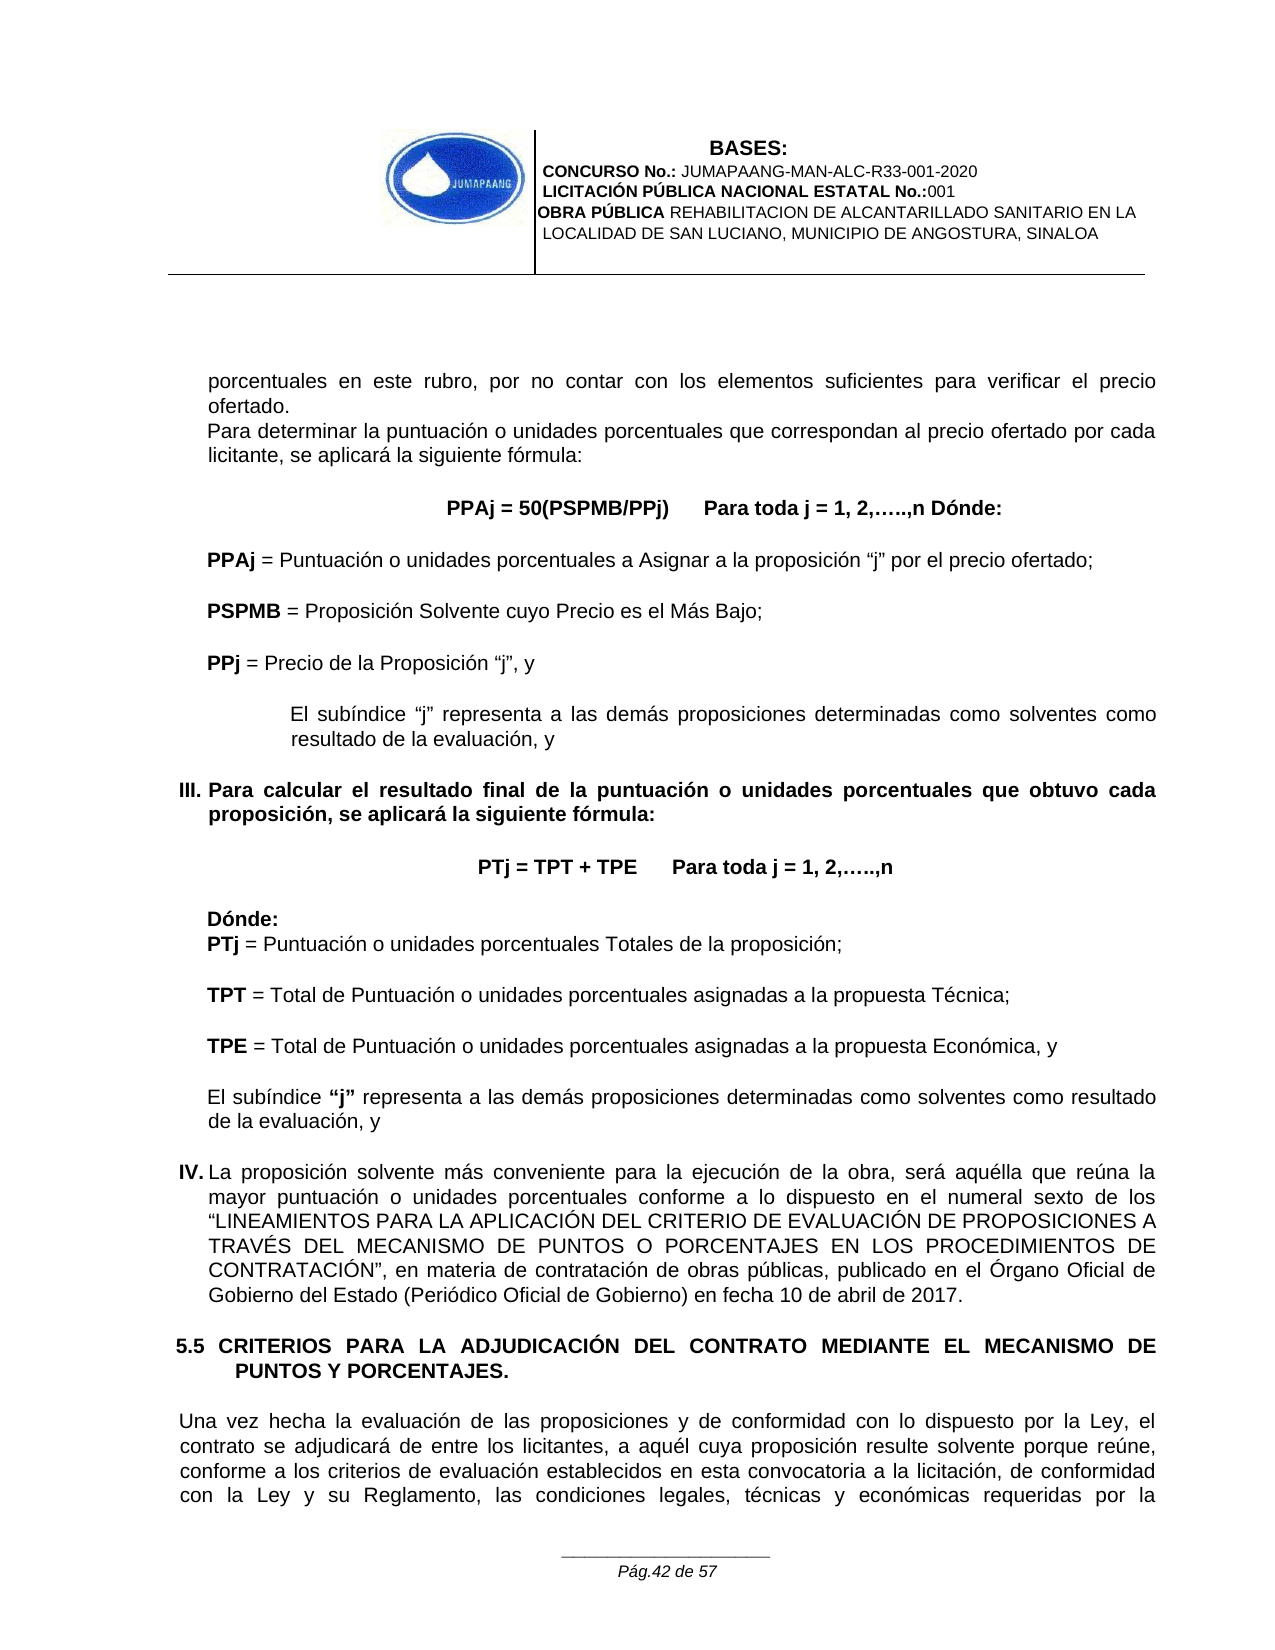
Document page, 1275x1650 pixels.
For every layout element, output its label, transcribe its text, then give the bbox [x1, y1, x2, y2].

text PSPMB = Proposición Solvente cuyo Precio es el Más Bajo; [207, 598, 1158, 622]
picture [379, 129, 528, 226]
list La proposición solvente más conveniente para la ejecución de la obra, será aquélla que reúna la mayor puntuación o unidades porcentuales conforme a lo dispuesto en el numeral sexto de los “LINEAMIENTOS PARA LA APLICACIÓN DEL CRITERIO DE EVALUACIÓN DE PROPOSICIONES A TRAVÉS DEL MECANISMO DE PUNTOS O PORCENTAJES EN LOS PROCEDIMIENTOS DE CONTRATACIÓN”, en materia de contratación de obras públicas, publicado en el Órgano Oficial de Gobierno del Estado (Periódico Oficial de Gobierno) en fecha 10 de abril de 2017. [178, 1160, 1158, 1307]
text PPAj = 50(PSPMB/PPj) Para toda j = 1, 2,…..,n Dónde: [207, 495, 1003, 519]
text Dónde: [207, 907, 1158, 931]
text PPAj = Puntuación o unidades porcentuales a Asignar a la proposición “j” por el precio ofertado; [207, 548, 1158, 572]
text TPE = Total de Puntuación o unidades porcentuales asignadas a la propuesta Económica, y [207, 1033, 1158, 1057]
text TPT = Total de Puntuación o unidades porcentuales asignadas a la propuesta Técnica; [207, 983, 1158, 1007]
text 5.5 CRITERIOS PARA LA ADJUDICACIÓN DEL CONTRATO MEDIANTE EL MECANISMO DE PUNTOS Y PORCENTAJES. [176, 1334, 1158, 1382]
text Para determinar la puntuación o unidades porcentuales que correspondan al precio ofertado por cada licitante, se aplicará la siguiente fórmula: [207, 419, 1158, 467]
text El subíndice “j” representa a las demás proposiciones determinadas como solventes como resultado de la evaluación, y [290, 702, 1158, 751]
text PPj = Precio de la Proposición “j”, y [207, 651, 1158, 674]
text PTj = Puntuación o unidades porcentuales Totales de la proposición; [207, 932, 1158, 956]
list Para calcular el resultado final de la puntuación o unidades porcentuales que obtuvo cada proposición, se aplicará la siguiente fórmula: [178, 777, 1158, 826]
text PTj = TPT + TPE Para toda j = 1, 2,…..,n [182, 855, 1189, 879]
text El subíndice “j” representa a las demás proposiciones determinadas como solventes como resultado de la evaluación, y [207, 1084, 1158, 1133]
